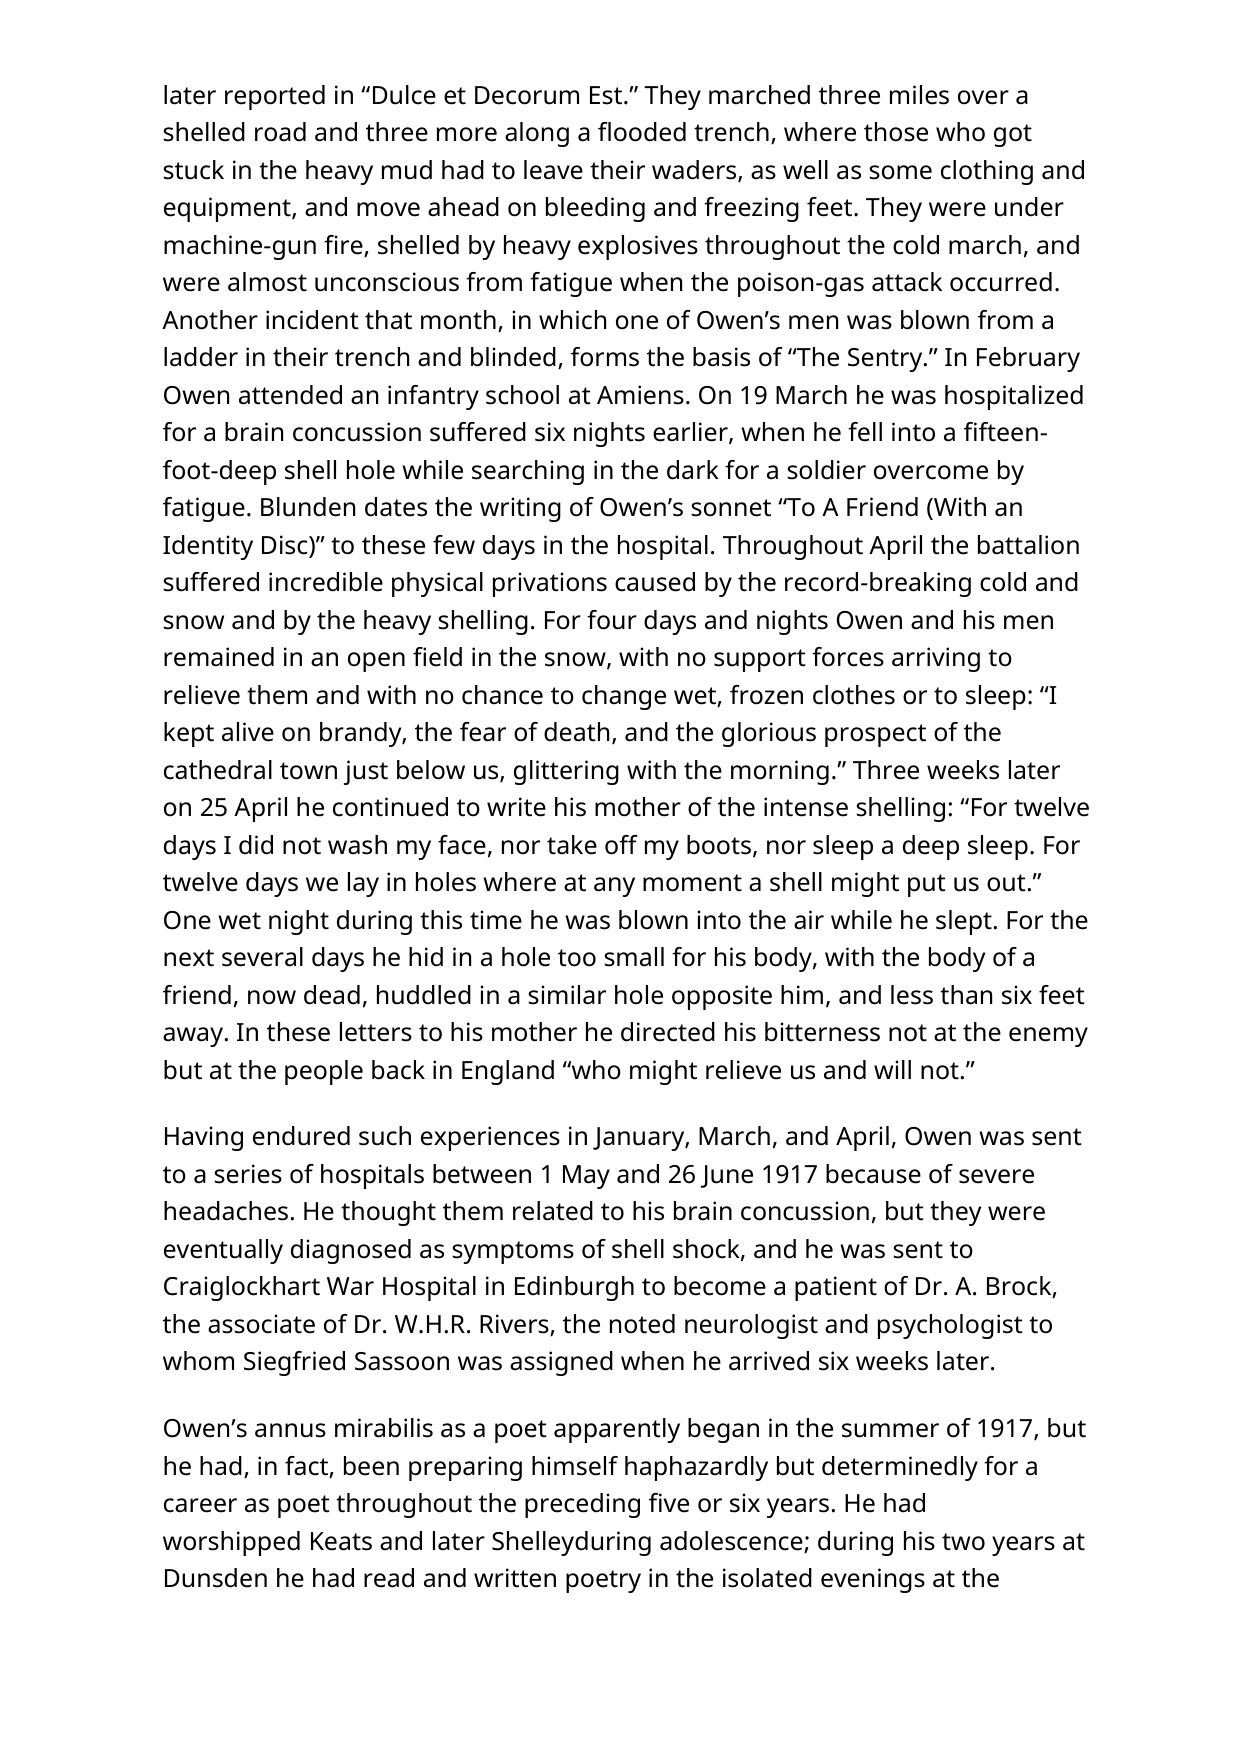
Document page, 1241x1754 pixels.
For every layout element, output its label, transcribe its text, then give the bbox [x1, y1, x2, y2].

text Having endured such experiences in January, March, and April, Owen was sent to a series of hospitals between 1 May and 26 June 1917 because of severe headaches. He thought them related to his brain concussion, but they were eventually diagnosed as symptoms of shell shock, and he was sent to Craiglockhart War Hospital in Edinburgh to become a patient of Dr. A. Brock, the associate of Dr. W.H.R. Rivers, the noted neurologist and psychologist to whom Siegfried Sassoon was assigned when he arrived six weeks later. [162, 1116, 1093, 1378]
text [162, 1407, 1093, 1595]
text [162, 74, 1093, 1086]
